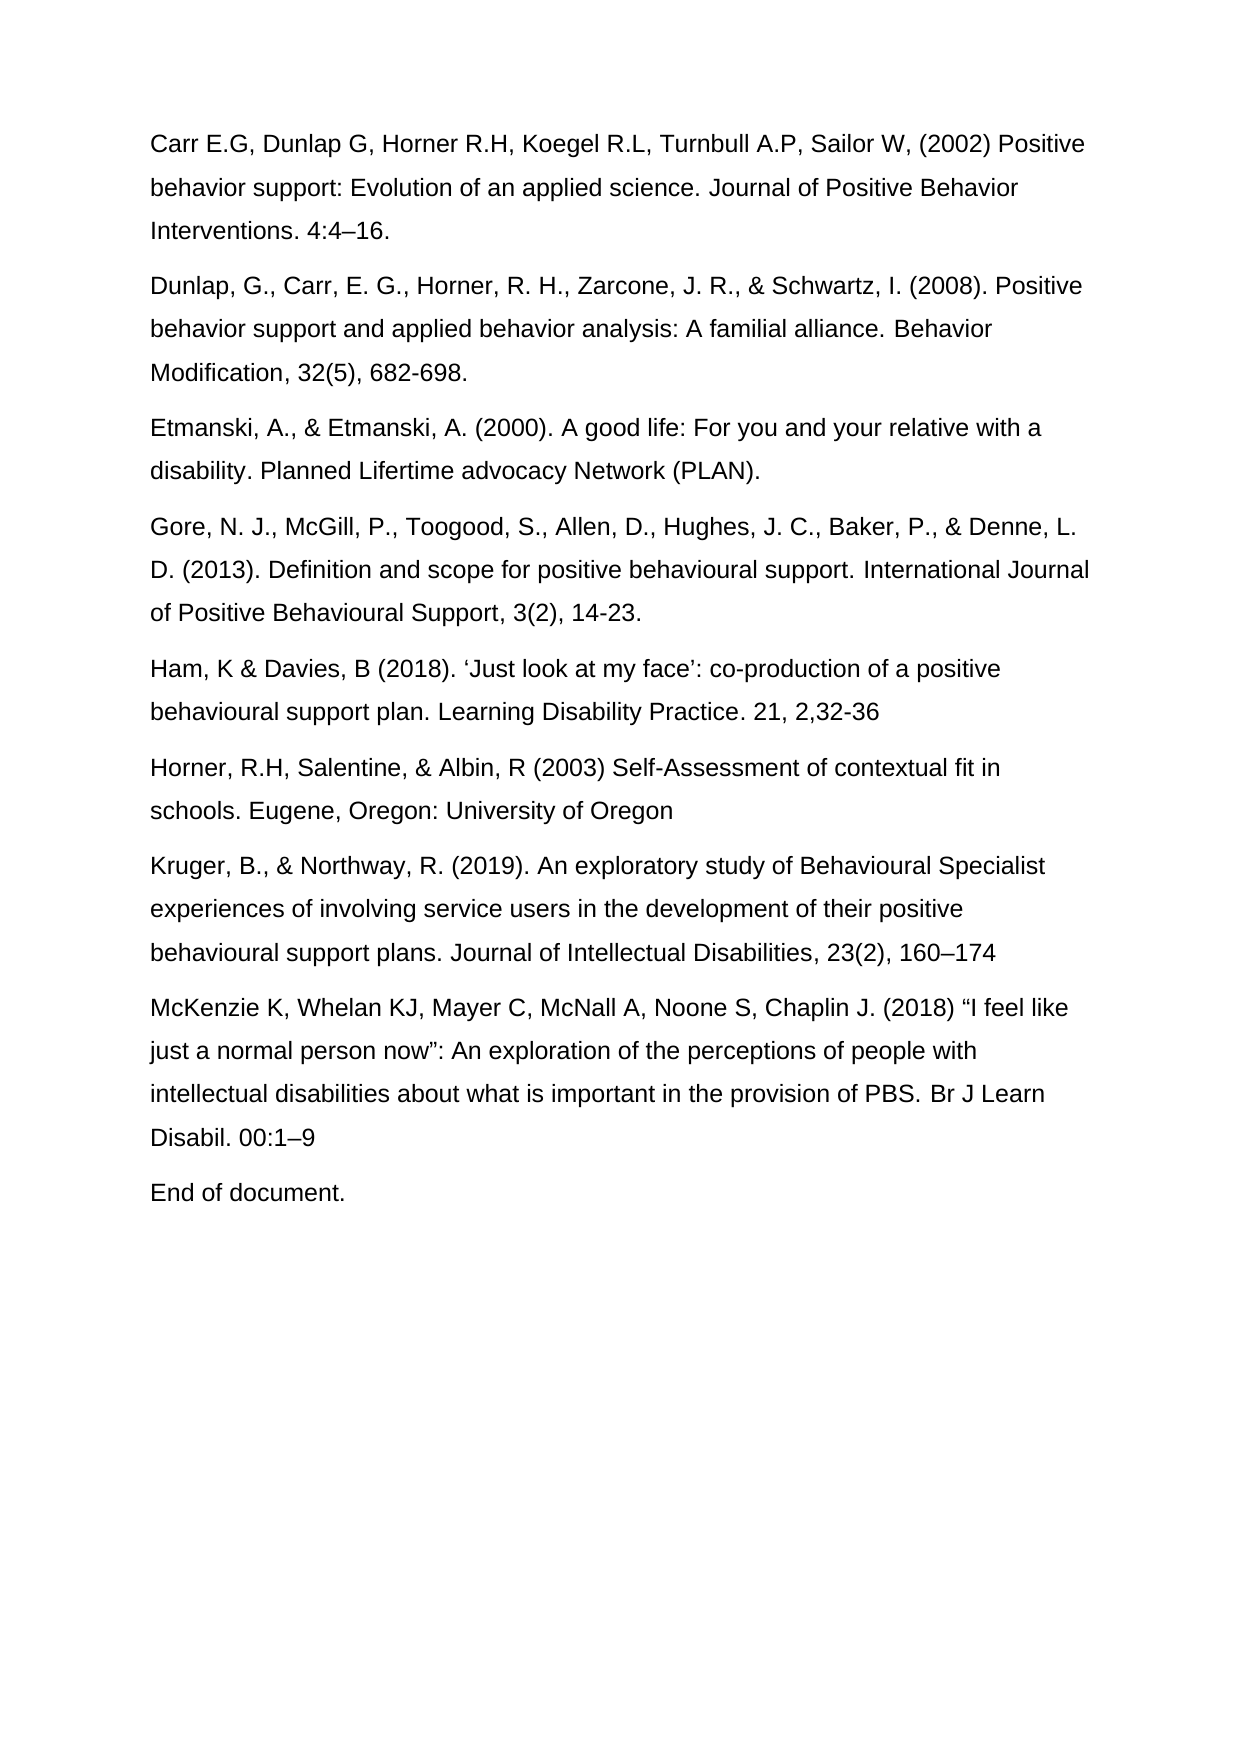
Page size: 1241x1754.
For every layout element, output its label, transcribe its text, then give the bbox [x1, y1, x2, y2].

text Carr E.G, Dunlap G, Horner R.H, Koegel R.L, Turnbull A.P, Sailor W, (2002) Positive behavior support: Evolution of an applied science. Journal of Positive Behavior Interventions. 4:4–16. [150, 129, 1090, 244]
text Gore, N. J., McGill, P., Toogood, S., Allen, D., Hughes, J. C., Baker, P., & Denne, L. D. (2013). Definition and scope for positive behavioural support. International Journal of Positive Behavioural Support, 3(2), 14-23. [150, 512, 1090, 627]
text Kruger, B., & Northway, R. (2019). An exploratory study of Behavioural Specialist experiences of involving service users in the development of their positive behavioural support plans. Journal of Intellectual Disabilities, 23(2), 160–174 [150, 851, 1090, 966]
text Dunlap, G., Carr, E. G., Horner, R. H., Zarcone, J. R., & Schwartz, I. (2008). Positive behavior support and applied behavior analysis: A familial alliance. Behavior Modification, 32(5), 682-698. [150, 271, 1090, 386]
text Etmanski, A., & Etmanski, A. (2000). A good life: For you and your relative with a disability. Planned Lifertime advocacy Network (PLAN). [150, 413, 1090, 485]
text End of document. [150, 1178, 1090, 1207]
text McKenzie K, Whelan KJ, Mayer C, McNall A, Noone S, Chaplin J. (2018) “I feel like just a normal person now”: An exploration of the perceptions of people with intellectual disabilities about what is important in the provision of PBS. Br J Learn Disabil. 00:1–9 [150, 993, 1090, 1151]
text Ham, K & Davies, B (2018). ‘Just look at my face’: co-production of a positive behavioural support plan. Learning Disability Practice. 21, 2,32-36 [150, 654, 1090, 726]
text Horner, R.H, Salentine, & Albin, R (2003) Self-Assessment of contextual fit in schools. Eugene, Oregon: University of Oregon [150, 752, 1090, 824]
